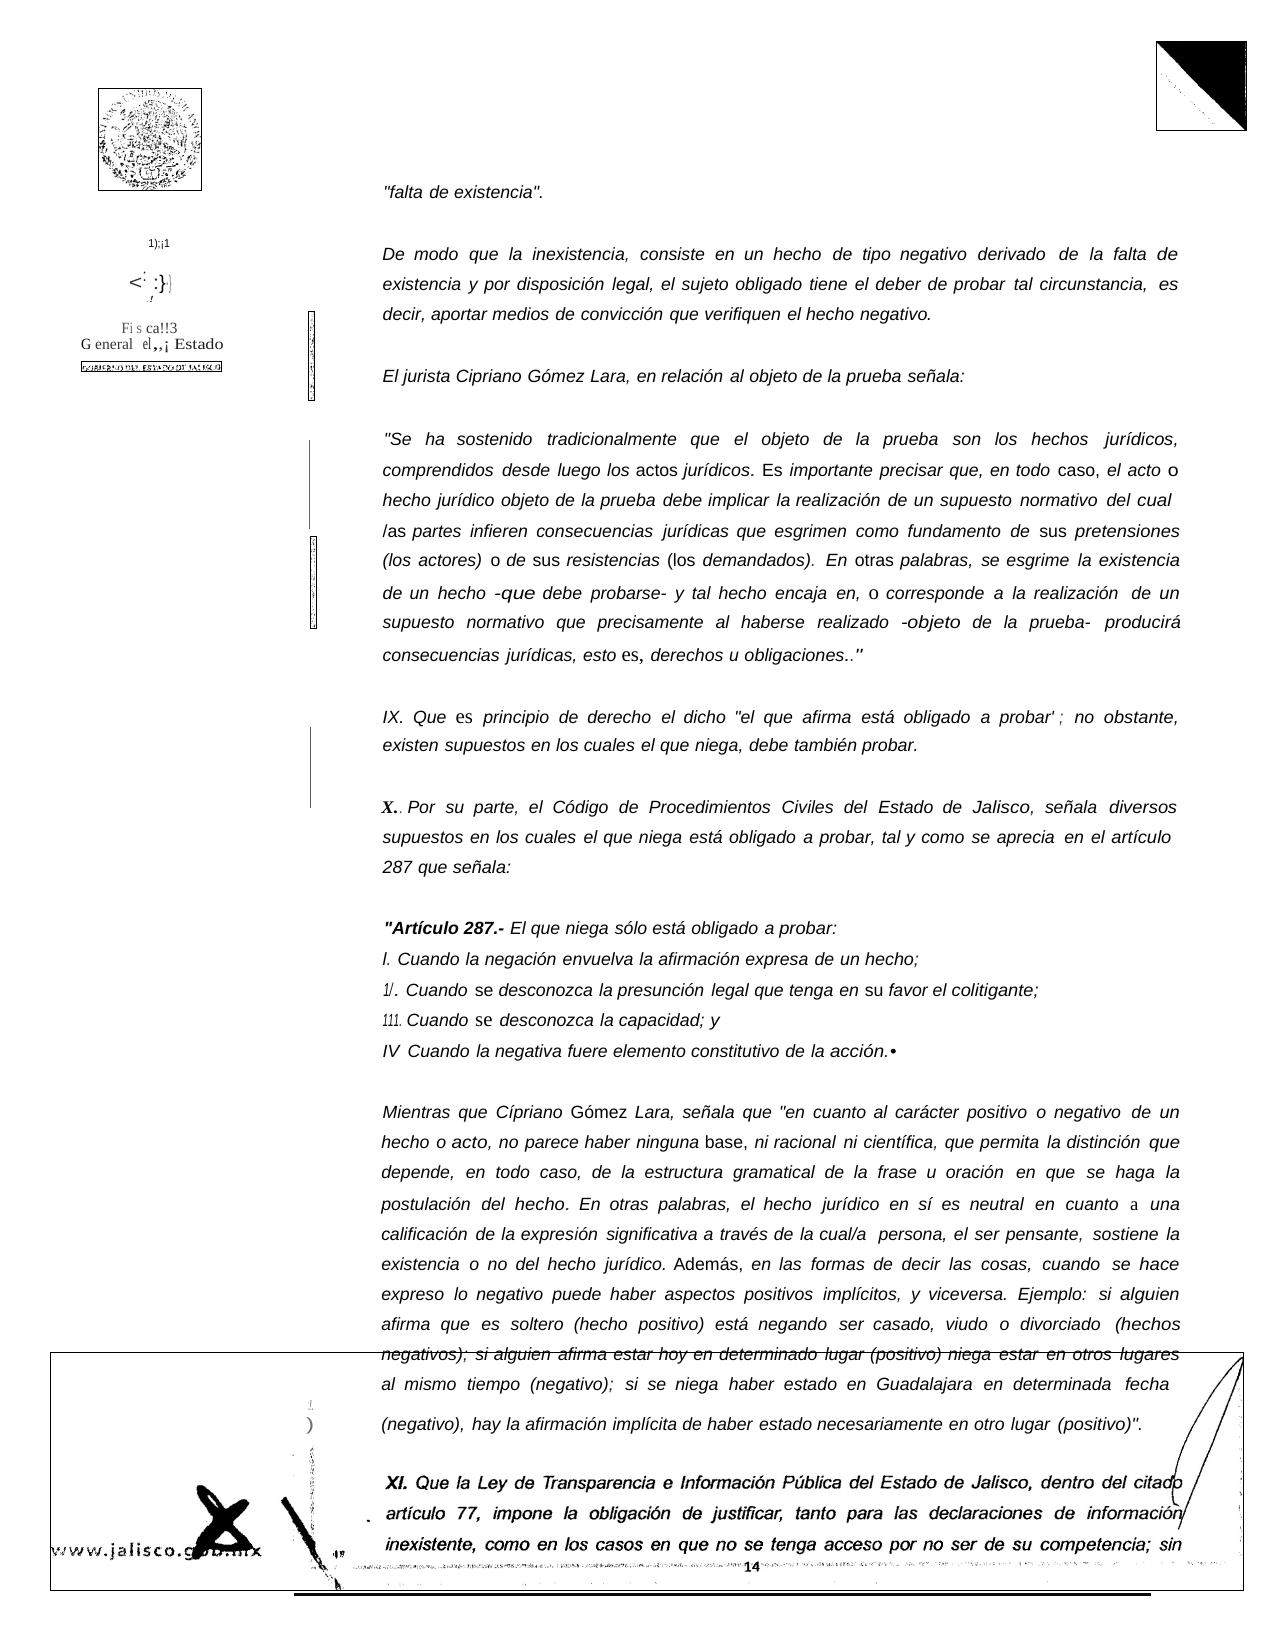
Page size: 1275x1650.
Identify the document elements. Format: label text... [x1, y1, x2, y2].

text 287 que señala: [382, 857, 516, 878]
picture [311, 537, 316, 628]
text "Artículo 287.- El que niega sólo está obligado a probar: [383, 918, 842, 938]
text Mientras que Cípriano Gómez Lara, señala que "en cuanto al carácter positivo o negativo de un hecho o acto, no parece haber ninguna base, ni racional ni científica, que permita la distinción que depende, en todo caso, de la estructura gramatical de la frase u oración en que se haga la postulación del hecho. En otras palabras, el hecho jurídico en sí es neutral en cuanto a una calificación de la expresión significativa a través de la cual/a persona, el ser pensante, sostiene la existencia o no del hecho jurídico. Además, en las formas de decir las cosas, cuando se hace expreso lo negativo puede haber aspectos positivos implícitos, y viceversa. Ejemplo: si alguien afirma que es soltero (hecho positivo) está negando ser casado, viudo o divorciado (hechos negativos); si alguien afirma estar hoy en determinado lugar (positivo) niega estar en otros lugares al mismo tiempo (negativo); si se niega haber estado en Guadalajara en determinada fecha [381, 1102, 1181, 1394]
text 111. Cuando se desconozca la capacidad; y [382, 1007, 725, 1031]
picture [51, 1353, 1243, 1590]
text Fi s ca!!3 [119, 318, 179, 336]
text 1/. Cuando se desconozca la presunción legal que tenga en su favor el colitigante; [383, 978, 1043, 1000]
text l. Cuando la negación envuelva la afirmación expresa de un hecho; [382, 948, 924, 969]
text El jurista Cipriano Gómez Lara, en relación al objeto de la prueba señala: [382, 366, 971, 386]
text IV Cuando la negativa fuere elemento constitutivo de la acción.• [382, 1041, 904, 1061]
text <: :}·} .! [119, 264, 181, 304]
text "Se ha sostenido tradicionalmente que el objeto de la prueba son los hechos jurídicos, comprendidos desde luego los actos jurídicos. Es importante precisar que, en todo caso, el acto o hecho jurídico objeto de la prueba debe implicar la realización de un supuesto normativo del cual [382, 429, 1180, 510]
text IX. Que es principio de derecho el dicho "el que afirma está obligado a probar' ; no obstante, existen supuestos en los cuales el que niega, debe también probar. [382, 704, 1180, 756]
picture [1157, 42, 1246, 130]
text X.. Por su parte, el Código de Procedimientos Civiles del Estado de Jalisco, señala diversos supuestos en los cuales el que niega está obligado a probar, tal y como se aprecia en el artículo [381, 797, 1179, 847]
picture [99, 89, 201, 190]
text De modo que la inexistencia, consiste en un hecho de tipo negativo derivado de la falta de existencia y por disposición legal, el sujeto obligado tiene el deber de probar tal circunstancia, es decir, aportar medios de convicción que verifiquen el hecho negativo. [382, 244, 1180, 324]
picture [82, 362, 221, 371]
text 1);¡1 [144, 237, 174, 250]
text ) (negativo), hay la afirmación implícita de haber estado necesariamente en otro lugar (positivo)". [306, 1416, 1262, 1434]
picture [309, 312, 314, 400]
text "falta de existencia". [383, 182, 1262, 202]
text /as partes infieren consecuencias jurídicas que esgrimen como fundamento de sus pretensiones (los actores) o de sus resistencias (los demandados). En otras palabras, se esgrime la existencia de un hecho -que debe probarse- y tal hecho encaja en, o corresponde a la realización de un supuesto normativo que precisamente al haberse realizado -objeto de la prueba- producirá consecuencias jurídicas, esto es, derechos u obligaciones.." [382, 521, 1181, 666]
text G eneral el,,¡ Estado [79, 336, 225, 353]
